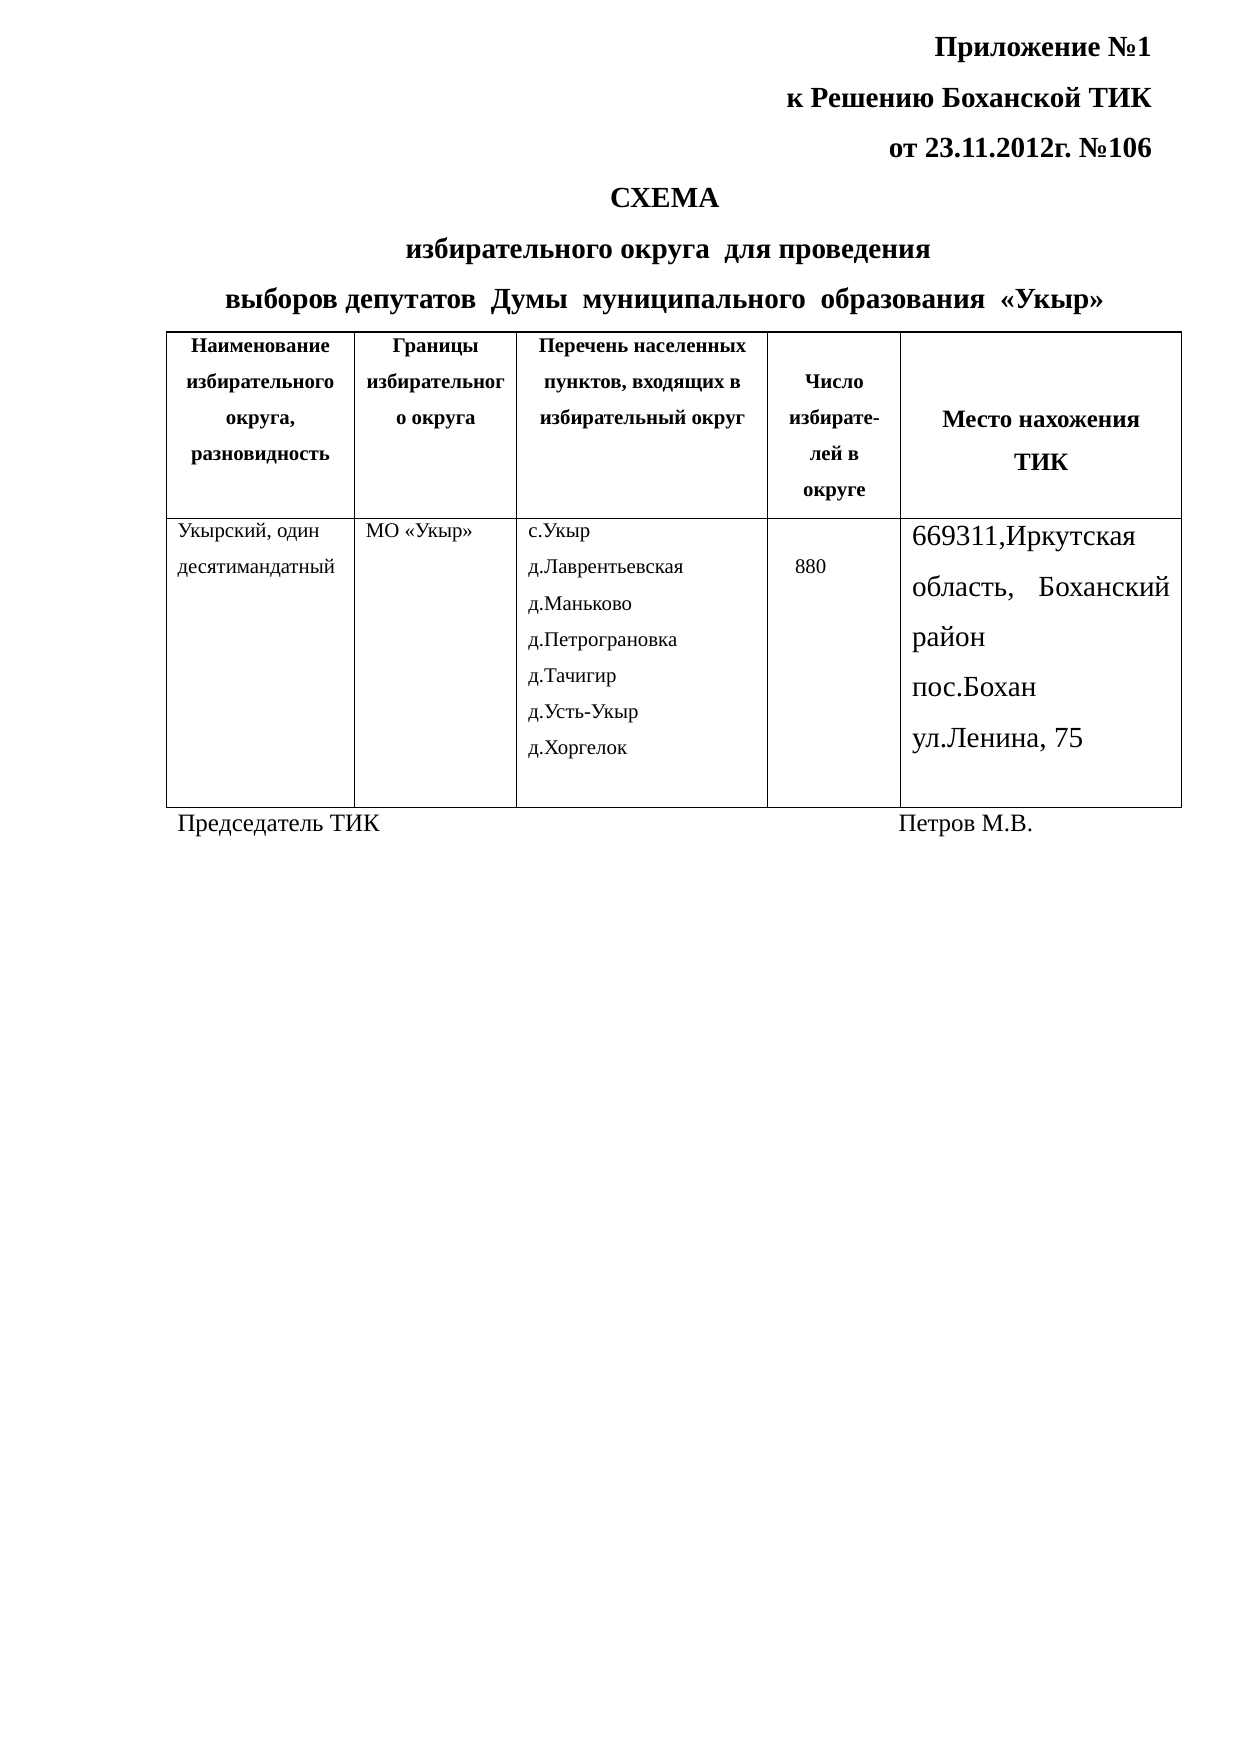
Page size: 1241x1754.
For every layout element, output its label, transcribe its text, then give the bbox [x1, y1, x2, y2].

table_cell 669311,Иркутская область, Боханский район пос.Бохан ул.Ленина, 75 [901, 519, 1181, 807]
text выборов депутатов Думы муниципального образования «Укыр» [177, 281, 1152, 315]
table_header Наименование избирательного округа, разновидность [167, 333, 354, 517]
text Председатель ТИК Петров М.В. [177, 808, 1152, 837]
text от 23.11.2012г. №106 [177, 130, 1152, 164]
table_header Число избирате- лей в округе [768, 333, 900, 517]
table_cell с.Укыр д.Лаврентьевская д.Маньково д.Петрограновка д.Тачигир д.Усть-Укыр д.Хоргелок [517, 519, 767, 807]
table_cell 880 [768, 519, 900, 807]
table_header Перечень населенных пунктов, входящих в избирательный округ [517, 333, 767, 517]
table_header Границы избирательного округа [355, 333, 516, 517]
text к Решению Боханской ТИК [177, 80, 1152, 113]
text СХЕМА [177, 181, 1152, 214]
table_header Место нахожения ТИК [901, 333, 1181, 517]
table_cell Укырский, один десятимандатный [167, 519, 354, 807]
table_cell МО «Укыр» [355, 519, 516, 807]
text Приложение №1 [177, 29, 1152, 63]
text избирательного округа для проведения [177, 231, 1152, 264]
